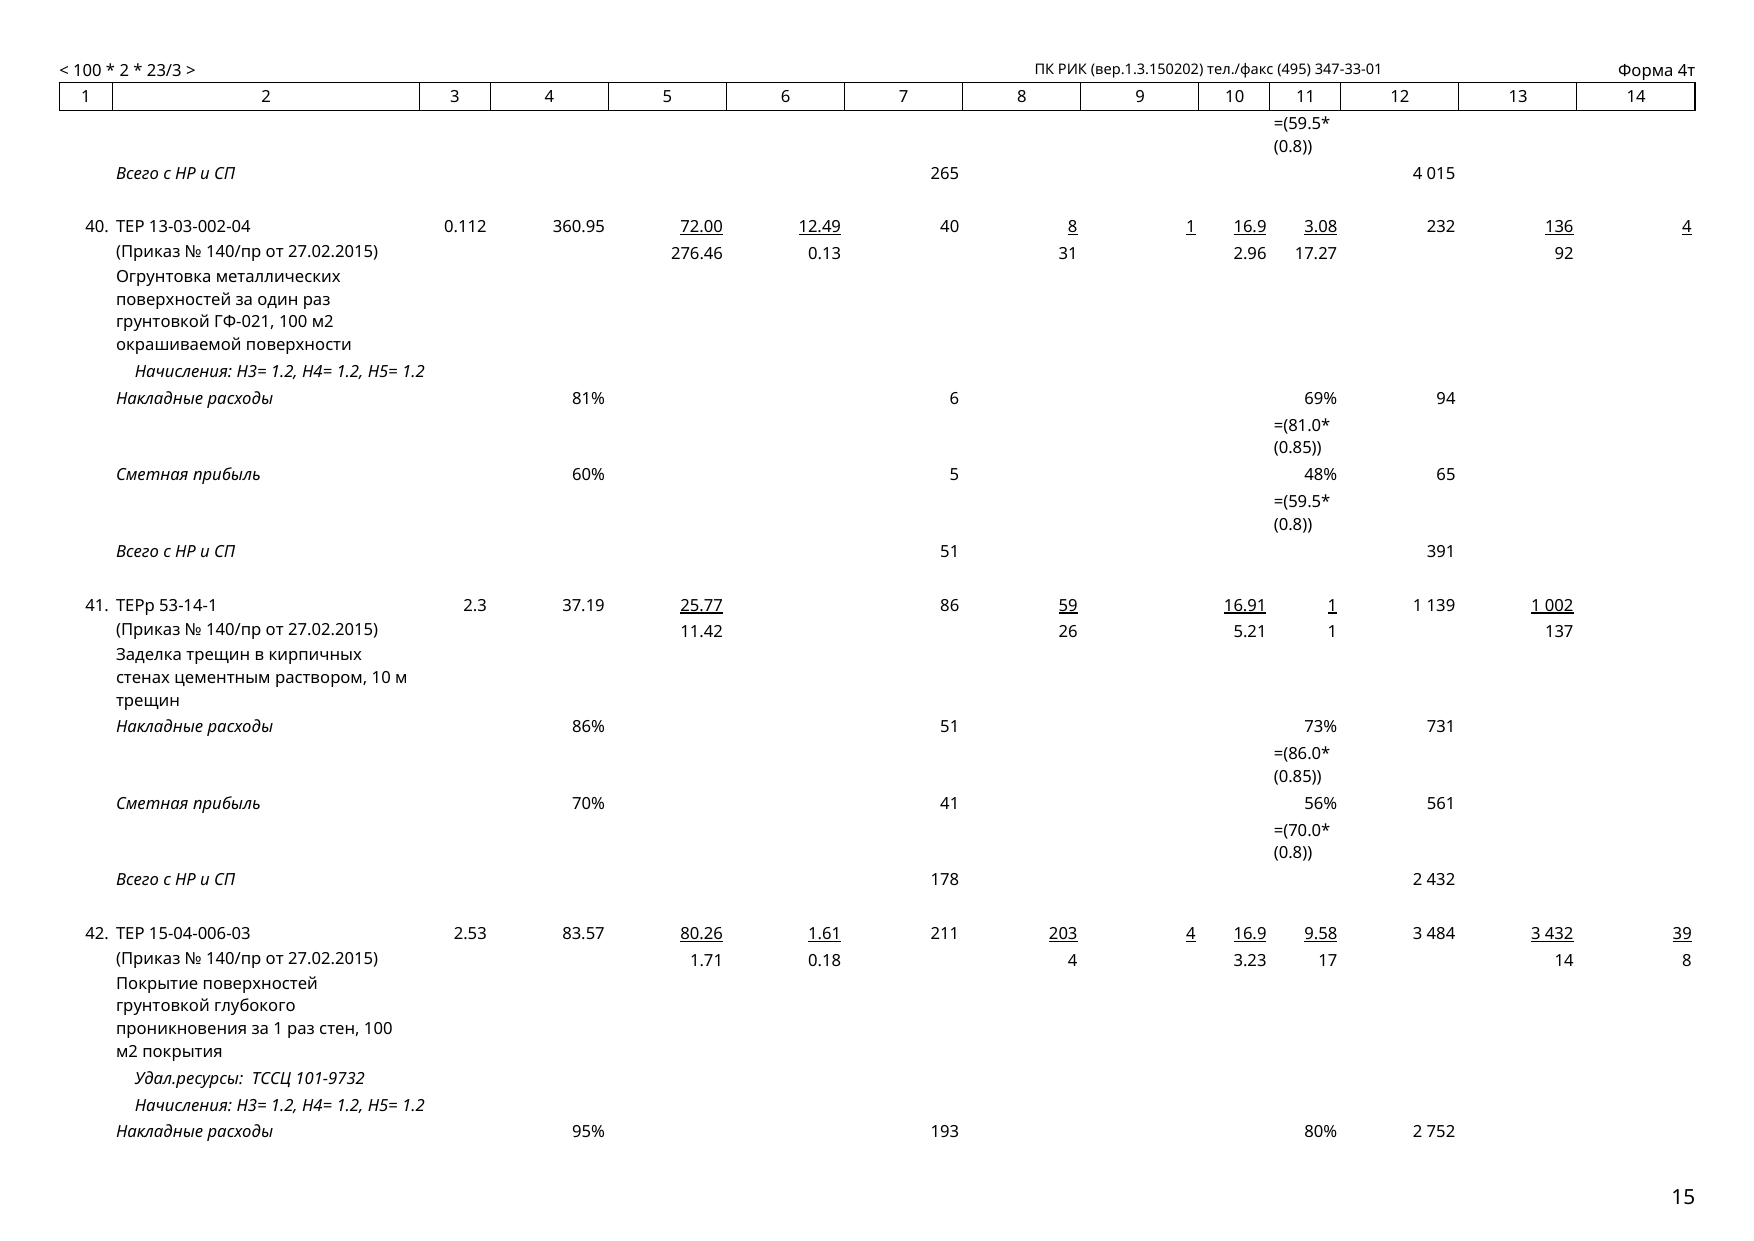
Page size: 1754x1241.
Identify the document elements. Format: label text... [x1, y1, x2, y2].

table_header 8 [963, 83, 1080, 110]
table_header 3 [420, 83, 490, 110]
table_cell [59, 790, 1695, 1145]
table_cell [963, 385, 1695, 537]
table_header 13 [1459, 83, 1576, 110]
table_header 1 [60, 83, 112, 110]
table_header 14 [1577, 83, 1694, 110]
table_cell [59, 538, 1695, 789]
table_header 5 [609, 83, 726, 110]
table_header 2 [113, 83, 419, 110]
table_header 10 [1199, 83, 1269, 110]
table_header 11 [1270, 83, 1340, 110]
table_header 6 [727, 83, 844, 110]
table_header 9 [1081, 83, 1198, 110]
table_header 4 [491, 83, 608, 110]
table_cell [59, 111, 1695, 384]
table_header 7 [845, 83, 962, 110]
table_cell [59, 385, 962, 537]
table_header 12 [1341, 83, 1458, 110]
